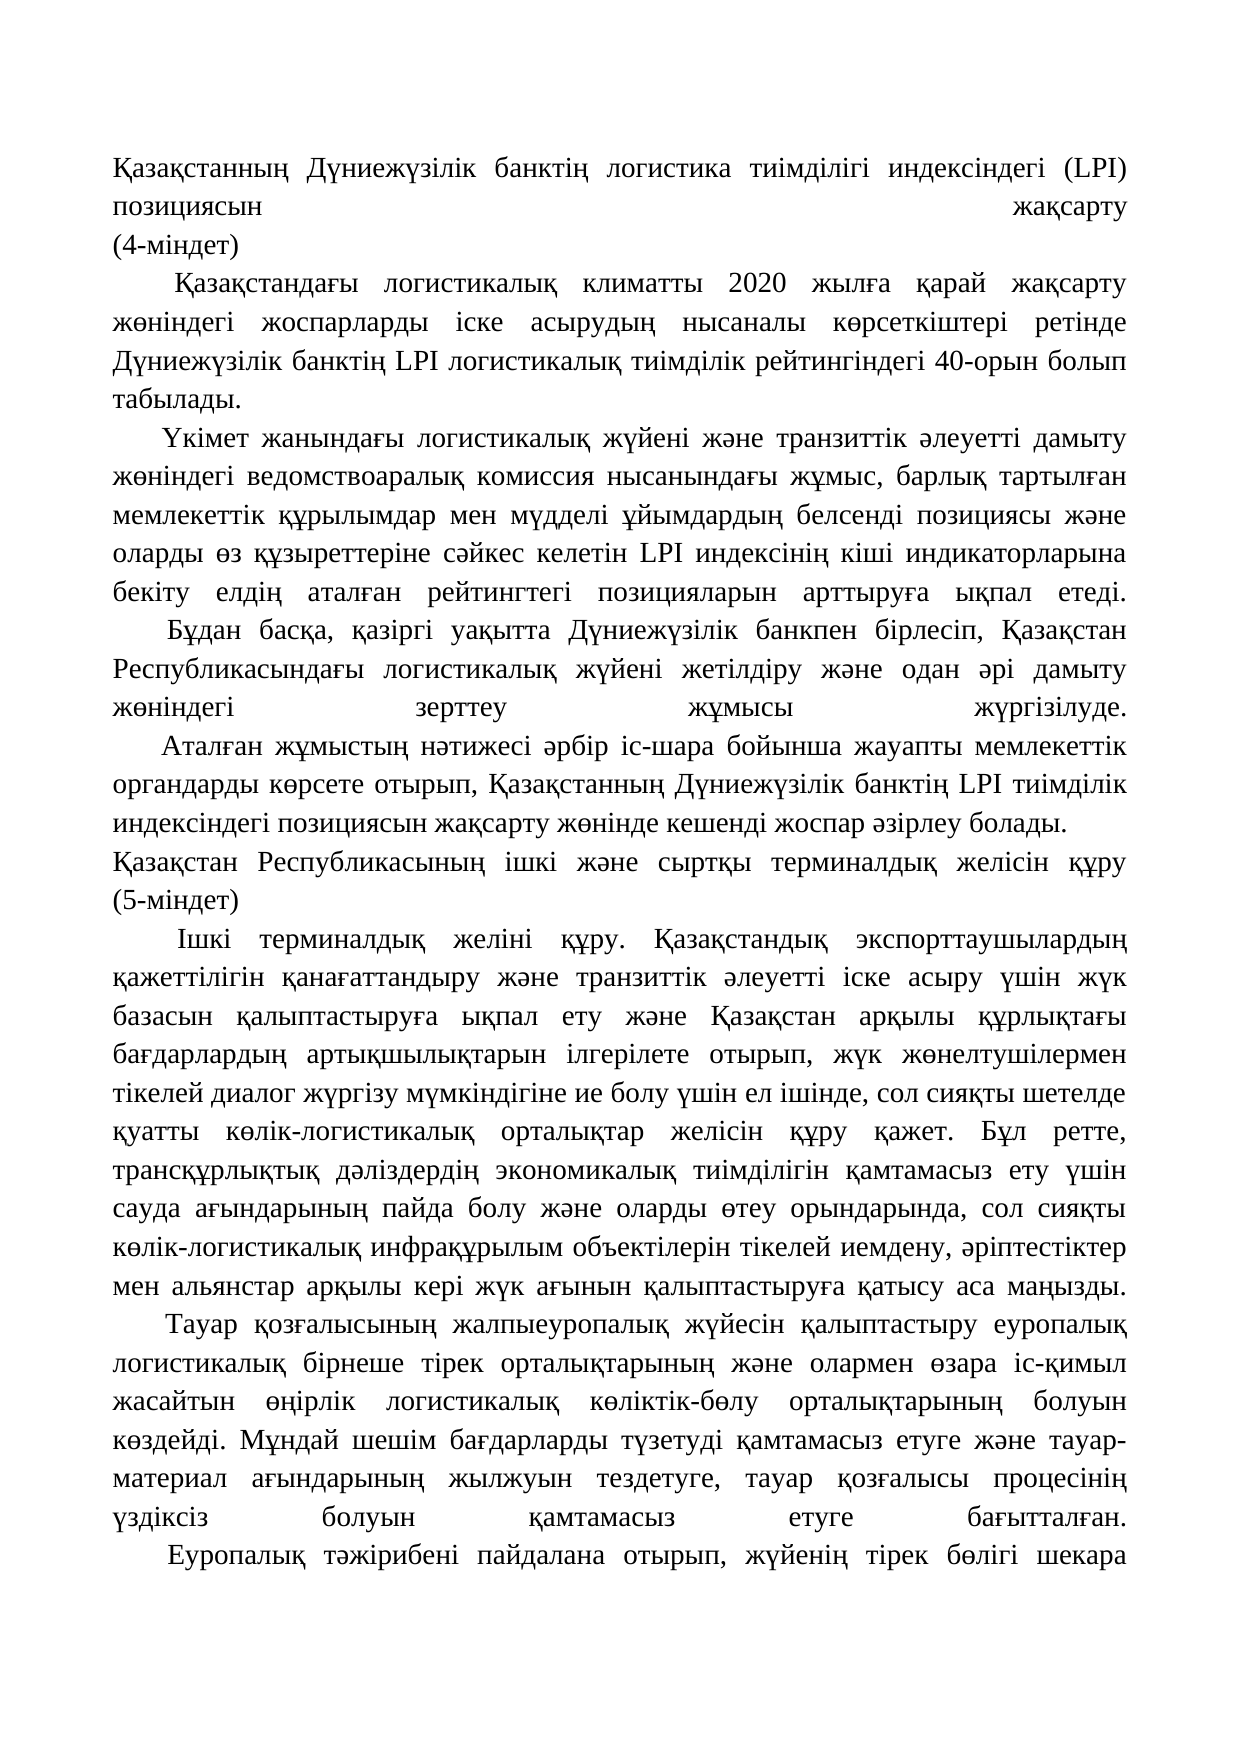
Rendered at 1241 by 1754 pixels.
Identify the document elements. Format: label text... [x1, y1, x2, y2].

text Қазақстандағы логистикалық климатты 2020 жылға қарай жақсарту жөніндегі жоспарларды іске асырудың нысаналы көрсеткіштері ретінде Дүниежүзілік банктің LPI логистикалық тиімділік рейтингіндегі 40-орын болып табылады. Үкімет жанындағы логистикалық жүйені және транзиттік әлеуетті дамыту жөніндегі ведомствоаралық комиссия нысанындағы жұмыс, барлық тартылған мемлекеттік құрылымдар мен мүдделі ұйымдардың белсенді позициясы және оларды өз құзыреттеріне сәйкес келетін LPI индексінің кіші индикаторларына бекіту елдің аталған рейтингтегі позицияларын арттыруға ықпал етеді. Бұдан басқа, қазіргі уақытта Дүниежүзілік банкпен бірлесіп, Қазақстан Республикасындағы логистикалық жүйені жетілдіру және одан әрі дамыту жөніндегі зерттеу жұмысы жүргізілуде. Аталған жұмыстың нәтижесі әрбір іс-шара бойынша жауапты мемлекеттік органдарды көрсете отырып, Қазақстанның Дүниежүзілік банктің LPI тиімділік индексіндегі позициясын жақсарту жөнінде кешенді жоспар әзірлеу болады. [112, 266, 1128, 839]
text Қазақстанның Дүниежүзілік банктің логистика тиімділігі индексіндегі (LPI) позициясын жақсарту (4-міндет) [112, 150, 1128, 261]
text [112, 921, 1128, 1571]
text Қазақстан Республикасының ішкі және сыртқы терминалдық желісін құру (5-міндет) [112, 844, 1128, 916]
